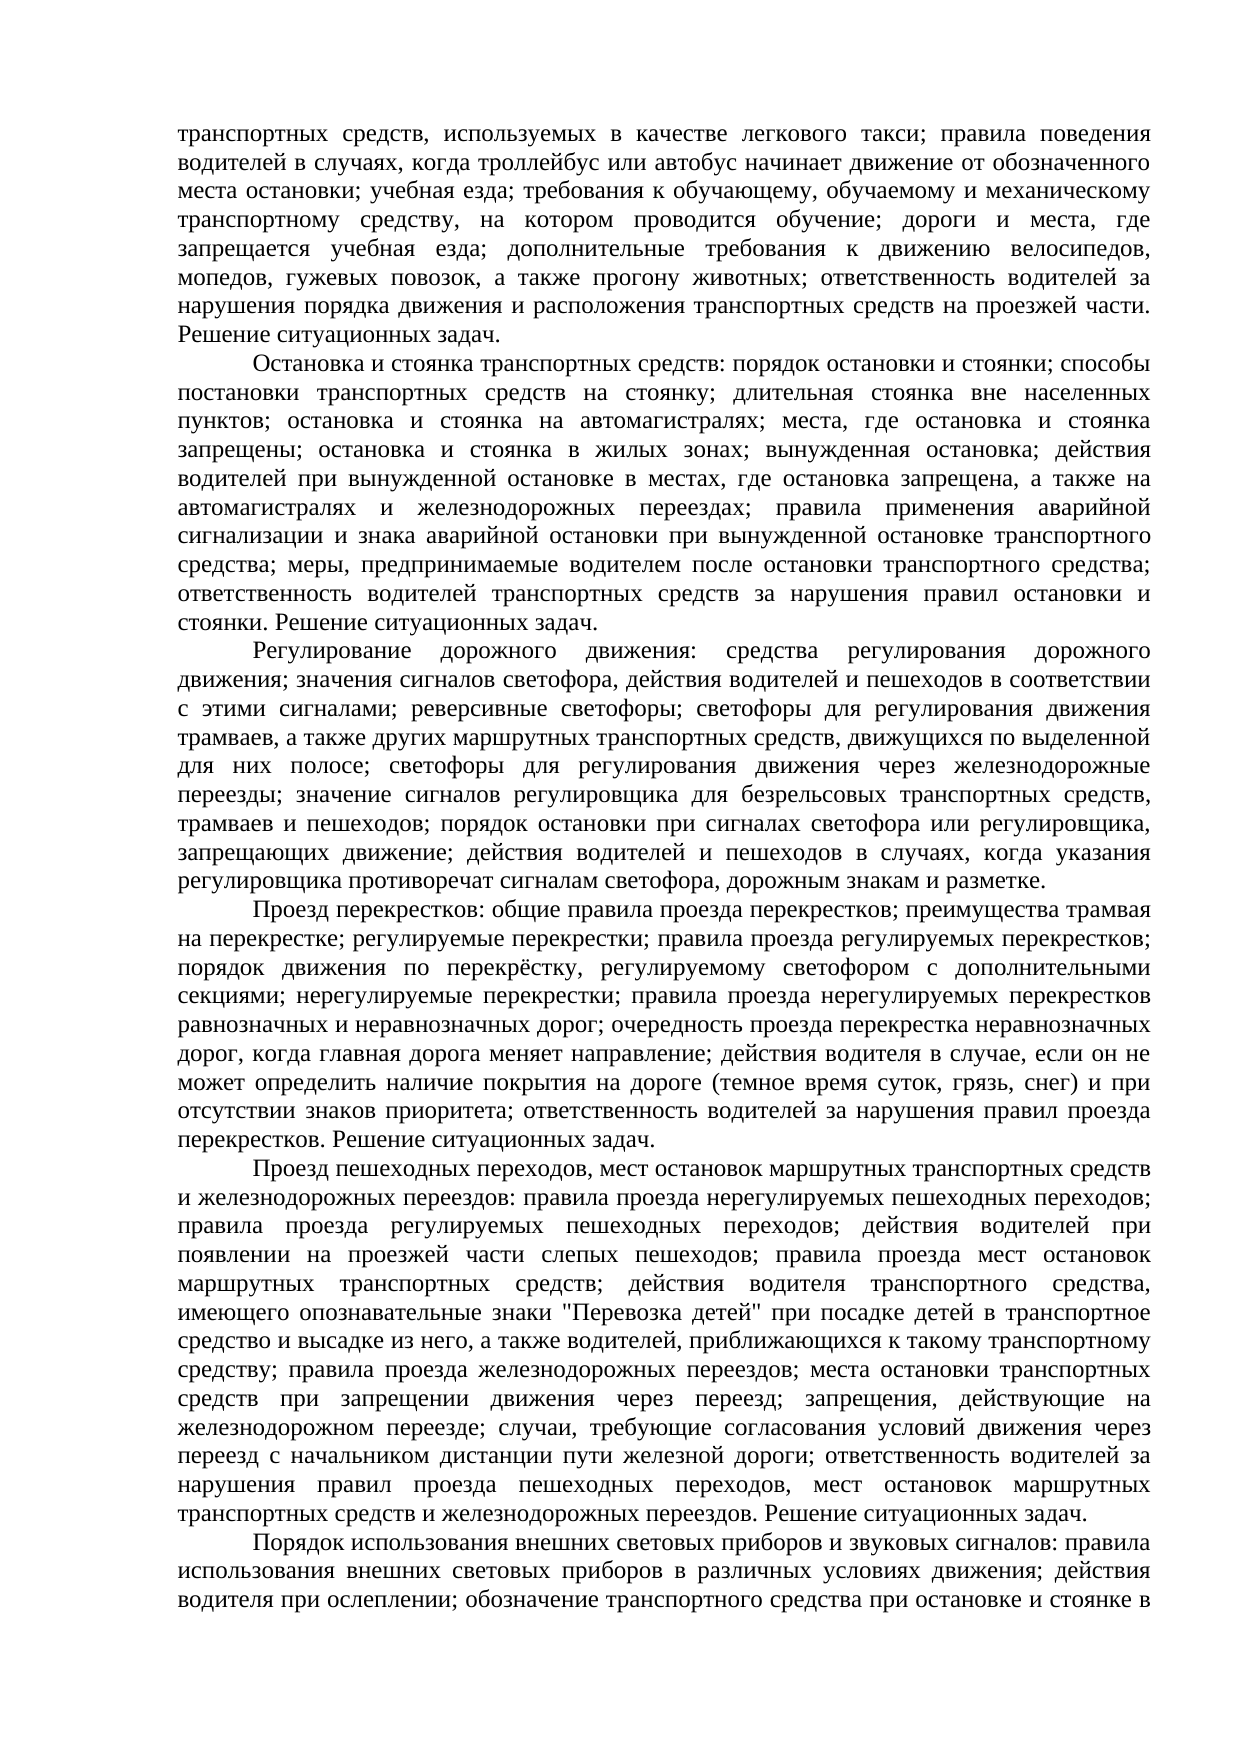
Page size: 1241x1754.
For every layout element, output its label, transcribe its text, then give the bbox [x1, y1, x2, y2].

text Остановка и стоянка транспортных средств: порядок остановки и стоянки; способы постановки транспортных средств на стоянку; длительная стоянка вне населенных пунктов; остановка и стоянка на автомагистралях; места, где остановка и стоянка запрещены; остановка и стоянка в жилых зонах; вынужденная остановка; действия водителей при вынужденной остановке в местах, где остановка запрещена, а также на автомагистралях и железнодорожных переездах; правила применения аварийной сигнализации и знака аварийной остановки при вынужденной остановке транспортного средства; меры, предпринимаемые водителем после остановки транспортного средства; ответственность водителей транспортных средств за нарушения правил остановки и стоянки. Решение ситуационных задач. [177, 348, 1152, 636]
text Проезд перекрестков: общие правила проезда перекрестков; преимущества трамвая на перекрестке; регулируемые перекрестки; правила проезда регулируемых перекрестков; порядок движения по перекрёстку, регулируемому светофором с дополнительными секциями; нерегулируемые перекрестки; правила проезда нерегулируемых перекрестков равнозначных и неравнозначных дорог; очередность проезда перекрестка неравнозначных дорог, когда главная дорога меняет направление; действия водителя в случае, если он не может определить наличие покрытия на дороге (темное время суток, грязь, снег) и при отсутствии знаков приоритета; ответственность водителей за нарушения правил проезда перекрестков. Решение ситуационных задач. [177, 894, 1152, 1153]
text Регулирование дорожного движения: средства регулирования дорожного движения; значения сигналов светофора, действия водителей и пешеходов в соответствии с этими сигналами; реверсивные светофоры; светофоры для регулирования движения трамваев, а также других маршрутных транспортных средств, движущихся по выделенной для них полосе; светофоры для регулирования движения через железнодорожные переезды; значение сигналов регулировщика для безрельсовых транспортных средств, трамваев и пешеходов; порядок остановки при сигналах светофора или регулировщика, запрещающих движение; действия водителей и пешеходов в случаях, когда указания регулировщика противоречат сигналам светофора, дорожным знакам и разметке. [177, 636, 1152, 894]
text Проезд пешеходных переходов, мест остановок маршрутных транспортных средств и железнодорожных переездов: правила проезда нерегулируемых пешеходных переходов; правила проезда регулируемых пешеходных переходов; действия водителей при появлении на проезжей части слепых пешеходов; правила проезда мест остановок маршрутных транспортных средств; действия водителя транспортного средства, имеющего опознавательные знаки "Перевозка детей" при посадке детей в транспортное средство и высадке из него, а также водителей, приближающихся к такому транспортному средству; правила проезда железнодорожных переездов; места остановки транспортных средств при запрещении движения через переезд; запрещения, действующие на железнодорожном переезде; случаи, требующие согласования условий движения через переезд с начальником дистанции пути железной дороги; ответственность водителей за нарушения правил проезда пешеходных переходов, мест остановок маршрутных транспортных средств и железнодорожных переездов. Решение ситуационных задач. [177, 1153, 1152, 1527]
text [177, 118, 1152, 348]
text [177, 1527, 1152, 1613]
